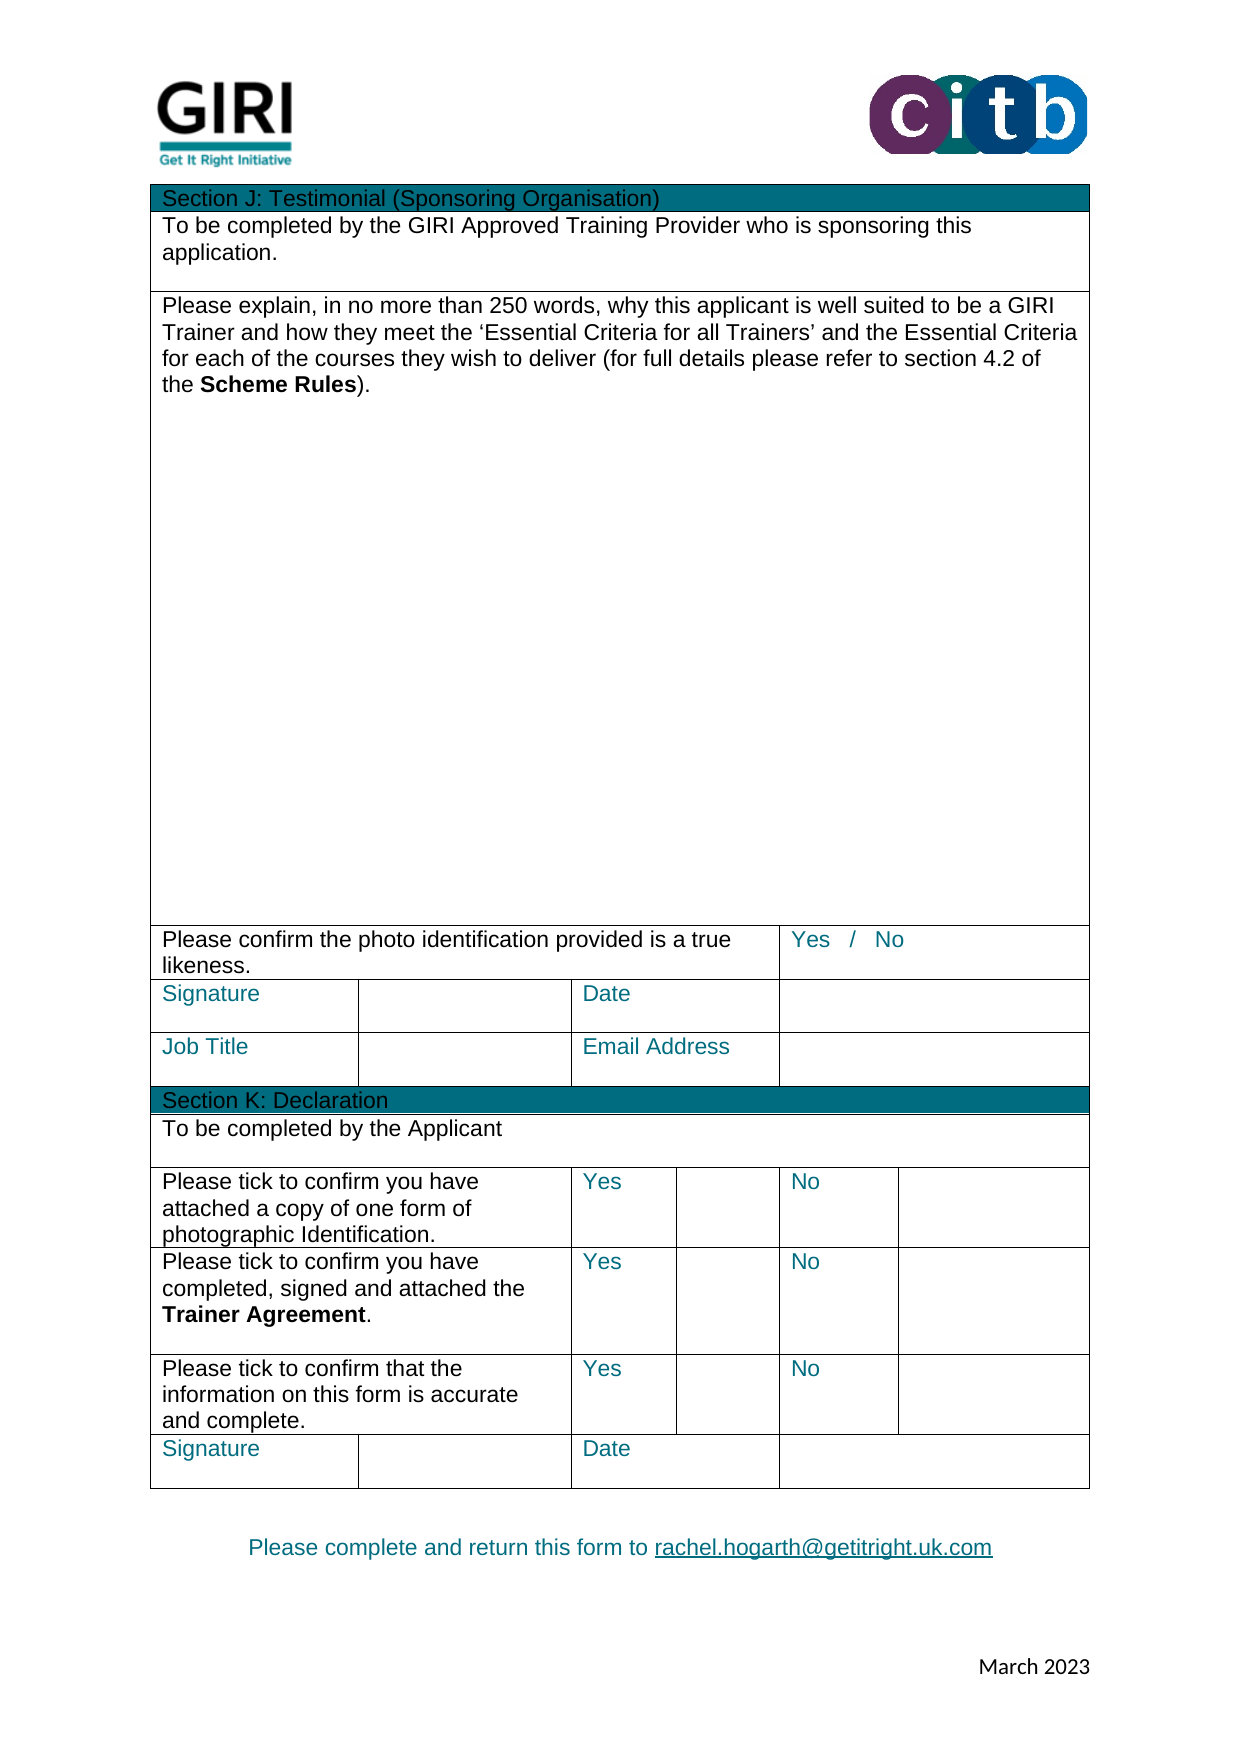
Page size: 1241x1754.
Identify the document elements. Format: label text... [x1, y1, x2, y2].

table_cell Section K: Declaration [151, 1087, 1089, 1113]
table_cell Signature [151, 1435, 358, 1488]
table_cell Date [572, 980, 779, 1032]
table_cell Yes [572, 1248, 676, 1354]
table_cell To be completed by the Applicant [151, 1115, 1089, 1167]
table_cell [899, 1248, 1089, 1354]
table_cell [899, 1168, 1089, 1247]
table_cell Date [572, 1435, 779, 1488]
picture [868, 75, 1087, 153]
table_cell [359, 1435, 571, 1488]
table_cell Please tick to confirm that the information on this form is accurate and complete. [151, 1355, 571, 1434]
text Please complete and return this form to rachel.hogarth@getitright.uk.com [150, 1534, 1090, 1560]
table_cell [780, 1435, 1089, 1488]
table_cell Yes / No [780, 926, 1089, 978]
table_cell [677, 1168, 779, 1247]
table_cell [899, 1355, 1089, 1434]
table_cell No [780, 1355, 898, 1434]
table_cell Please confirm the photo identification provided is a true likeness. [151, 926, 779, 978]
table_cell [359, 980, 571, 1032]
picture [150, 73, 299, 172]
table_cell No [780, 1248, 898, 1354]
table_cell Please explain, in no more than 250 words, why this applicant is well suited to be a GIRI Trainer and how they meet the ‘Essential Criteria for all Trainers’ and the Essential Criteria for each of the courses they wish to deliver (for full details please refer to section 4.2 of the Scheme Rules). [151, 292, 1089, 925]
table_cell [780, 1033, 1089, 1086]
table_cell Yes [572, 1355, 676, 1434]
table_cell Email Address [572, 1033, 779, 1086]
table_cell Job Title [151, 1033, 358, 1086]
table_cell [780, 980, 1089, 1032]
table_cell Signature [151, 980, 358, 1032]
table_cell To be completed by the GIRI Approved Training Provider who is sponsoring this application. [151, 212, 1089, 291]
table_cell No [780, 1168, 898, 1247]
table_cell Yes [572, 1168, 676, 1247]
table_cell Please tick to confirm you have attached a copy of one form of photographic Identification. [151, 1168, 571, 1247]
table_cell [359, 1033, 571, 1086]
table_cell [677, 1355, 779, 1434]
table_cell [677, 1248, 779, 1354]
table_cell Please tick to confirm you have completed, signed and attached the Trainer Agreement. [151, 1248, 571, 1354]
table_cell Section J: Testimonial (Sponsoring Organisation) [151, 185, 1089, 211]
